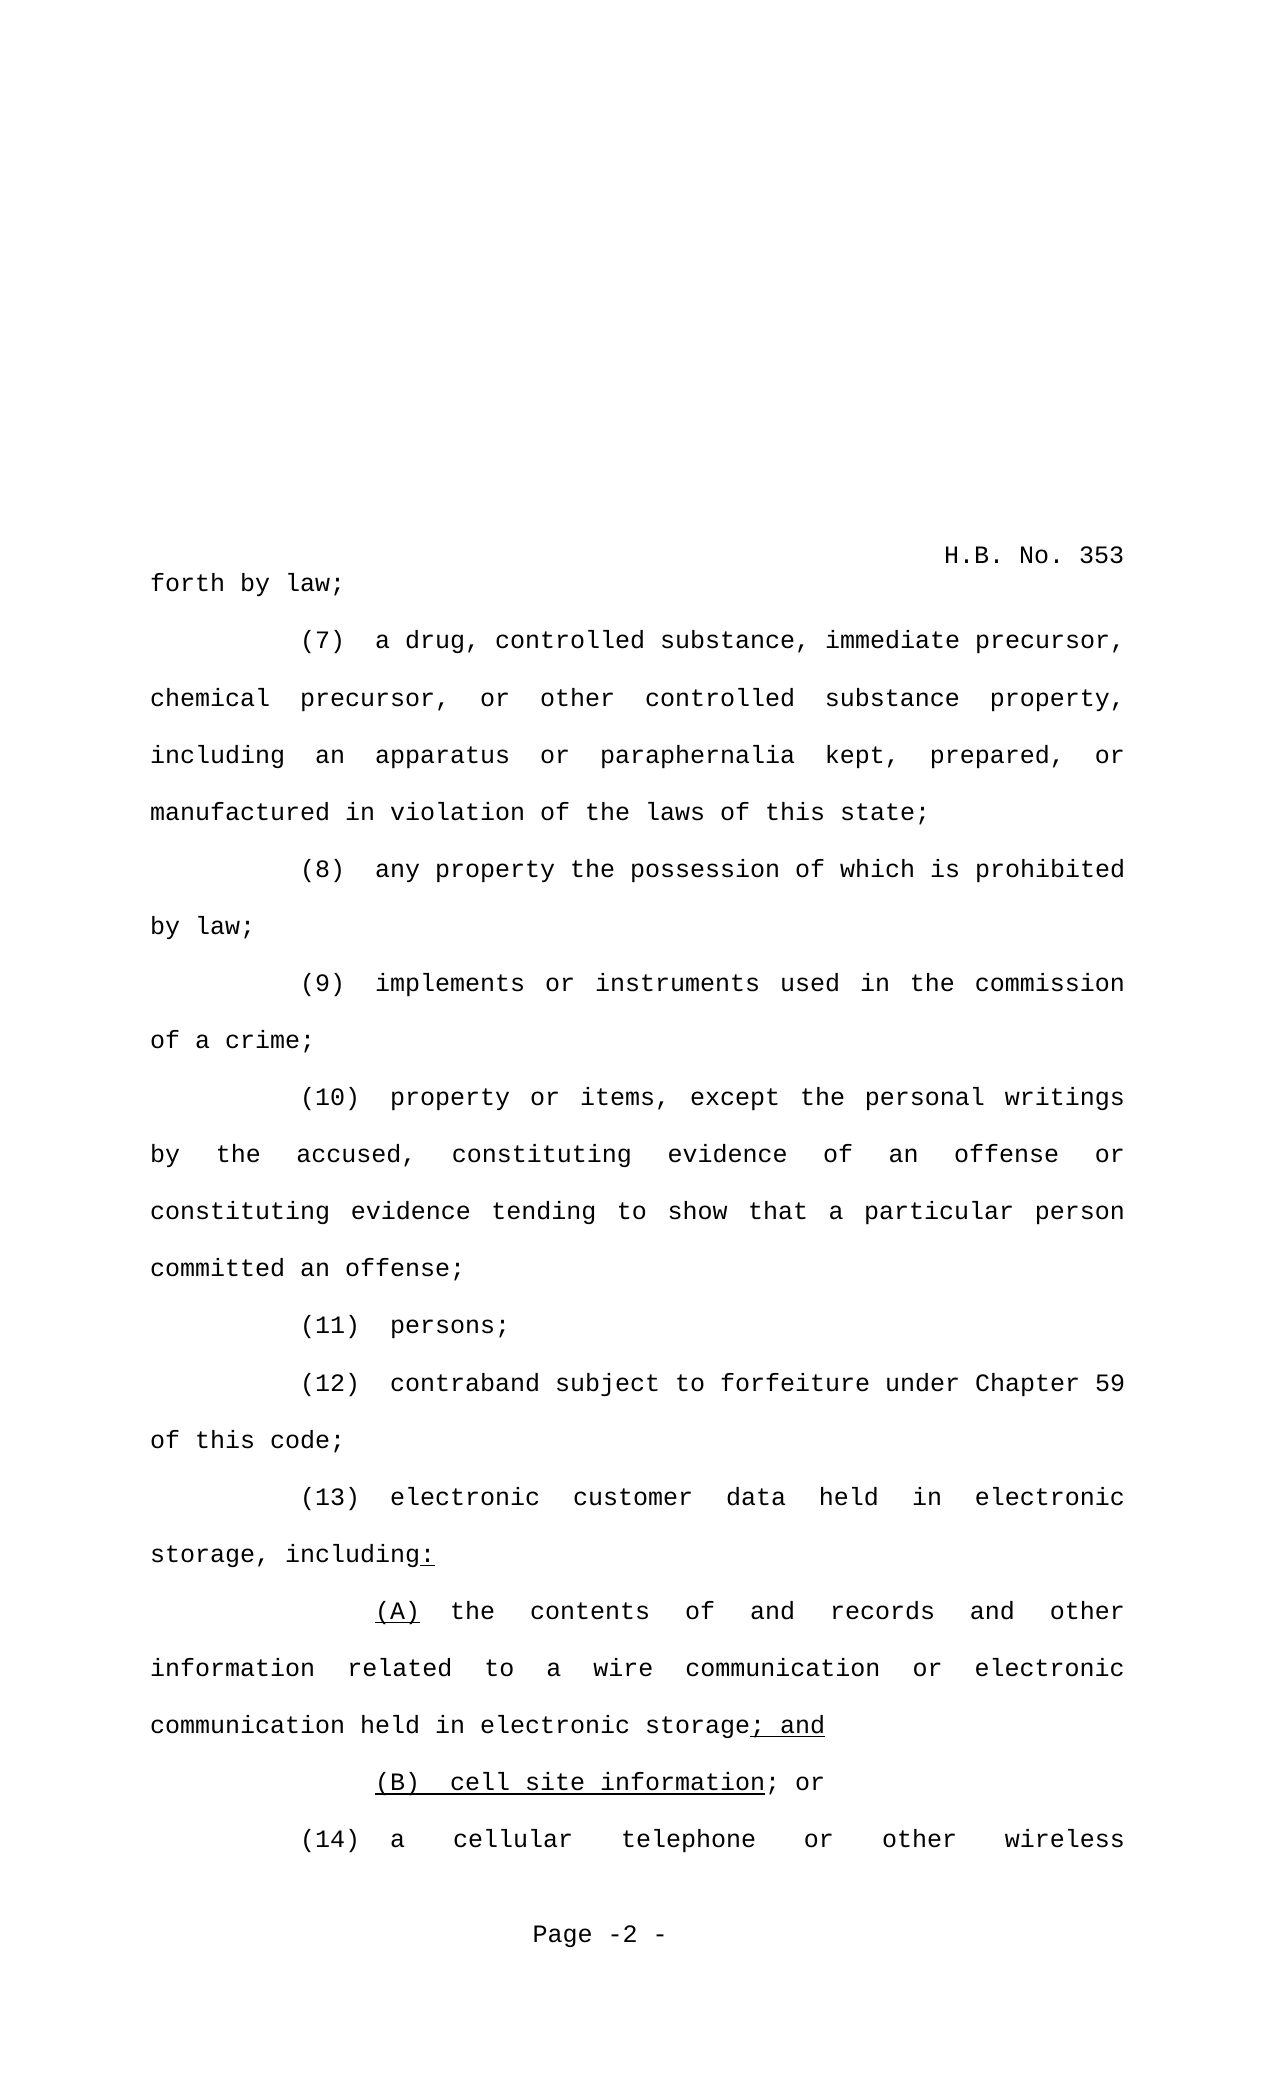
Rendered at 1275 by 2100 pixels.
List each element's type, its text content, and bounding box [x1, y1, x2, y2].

text (B) cell site information; or [150, 1769, 1125, 1798]
text (8) any property the possession of which is prohibited by law; [150, 856, 1125, 942]
text (11) persons; [150, 1313, 1125, 1341]
text (12) contraband subject to forfeiture under Chapter 59 of this code; [150, 1370, 1125, 1456]
text (10) property or items, except the personal writings by the accused, constituting evidence of an offense or constituting evidence tending to show that a particular person committed an offense; [150, 1084, 1125, 1284]
text (13) electronic customer data held in electronic storage, including: [150, 1484, 1125, 1570]
text (A) the contents of and records and other information related to a wire communication or electronic communication held in electronic storage; and [150, 1598, 1125, 1741]
text (9) implements or instruments used in the commission of a crime; [150, 970, 1125, 1056]
text (7) a drug, controlled substance, immediate precursor, chemical precursor, or other controlled substance property, including an apparatus or paraphernalia kept, prepared, or manufactured in violation of the laws of this state; [150, 628, 1125, 828]
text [150, 1827, 1125, 1855]
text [150, 571, 1125, 599]
